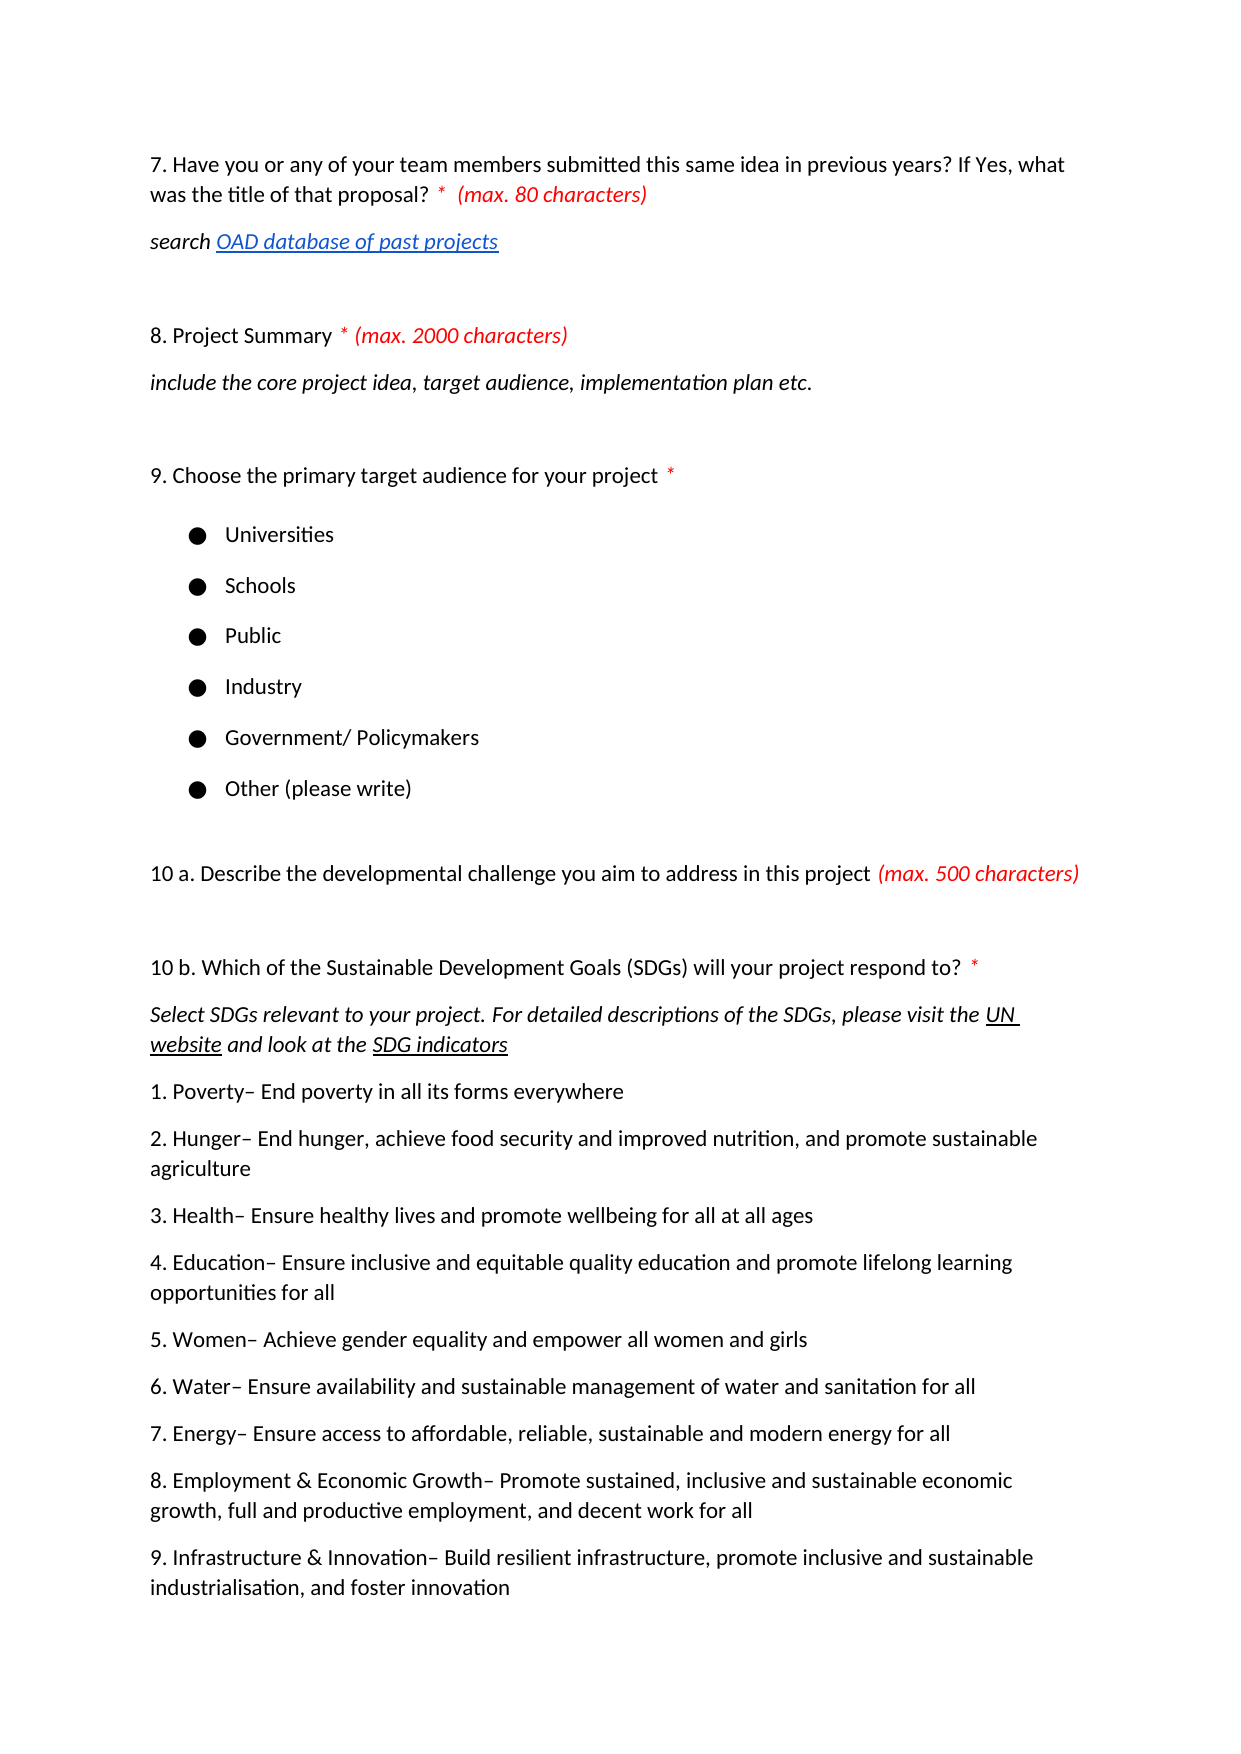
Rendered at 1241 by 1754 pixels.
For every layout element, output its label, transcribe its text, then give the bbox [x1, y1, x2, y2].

list Schools [187, 559, 1090, 606]
list Industry [187, 661, 1090, 707]
text 2. Hunger– End hunger, achieve food security and improved nutrition, and promote sustainable agriculture [150, 1124, 1090, 1182]
text 8. Project Summary * (max. 2000 characters) [150, 321, 1090, 349]
text 6. Water– Ensure availability and sustainable management of water and sanitation for all [150, 1372, 1090, 1400]
text Select SDGs relevant to your project. For detailed descriptions of the SDGs, please visit the UN website and look at the SDG indicators [150, 1000, 1090, 1058]
text 10 b. Which of the Sustainable Development Goals (SDGs) will your project respond to? * [150, 953, 1090, 981]
list Public [187, 610, 1090, 657]
text include the core project idea, target audience, implementation plan etc. [150, 368, 1090, 396]
text 1. Poverty– End poverty in all its forms everywhere [150, 1077, 1090, 1105]
text 10 a. Describe the developmental challenge you aim to address in this project (max. 500 characters) [150, 859, 1090, 888]
text 4. Education– Ensure inclusive and equitable quality education and promote lifelong learning opportunities for all [150, 1248, 1090, 1306]
list Other (please write) [187, 762, 1090, 809]
text search OAD database of past projects [150, 227, 1090, 255]
text 3. Health– Ensure healthy lives and promote wellbeing for all at all ages [150, 1201, 1090, 1229]
list Universities [187, 508, 1090, 555]
text 9. Infrastructure & Innovation– Build resilient infrastructure, promote inclusive and sustainable industrialisation, and foster innovation [150, 1543, 1090, 1601]
text 7. Energy– Ensure access to affordable, reliable, sustainable and modern energy for all [150, 1419, 1090, 1447]
text 7. Have you or any of your team members submitted this same idea in previous years? If Yes, what was the title of that proposal? * (max. 80 characters) [150, 150, 1090, 208]
text 5. Women– Achieve gender equality and empower all women and girls [150, 1325, 1090, 1353]
text 9. Choose the primary target audience for your project * [150, 461, 1090, 489]
list Government/ Policymakers [187, 711, 1090, 758]
text 8. Employment & Economic Growth– Promote sustained, inclusive and sustainable economic growth, full and productive employment, and decent work for all [150, 1466, 1090, 1524]
